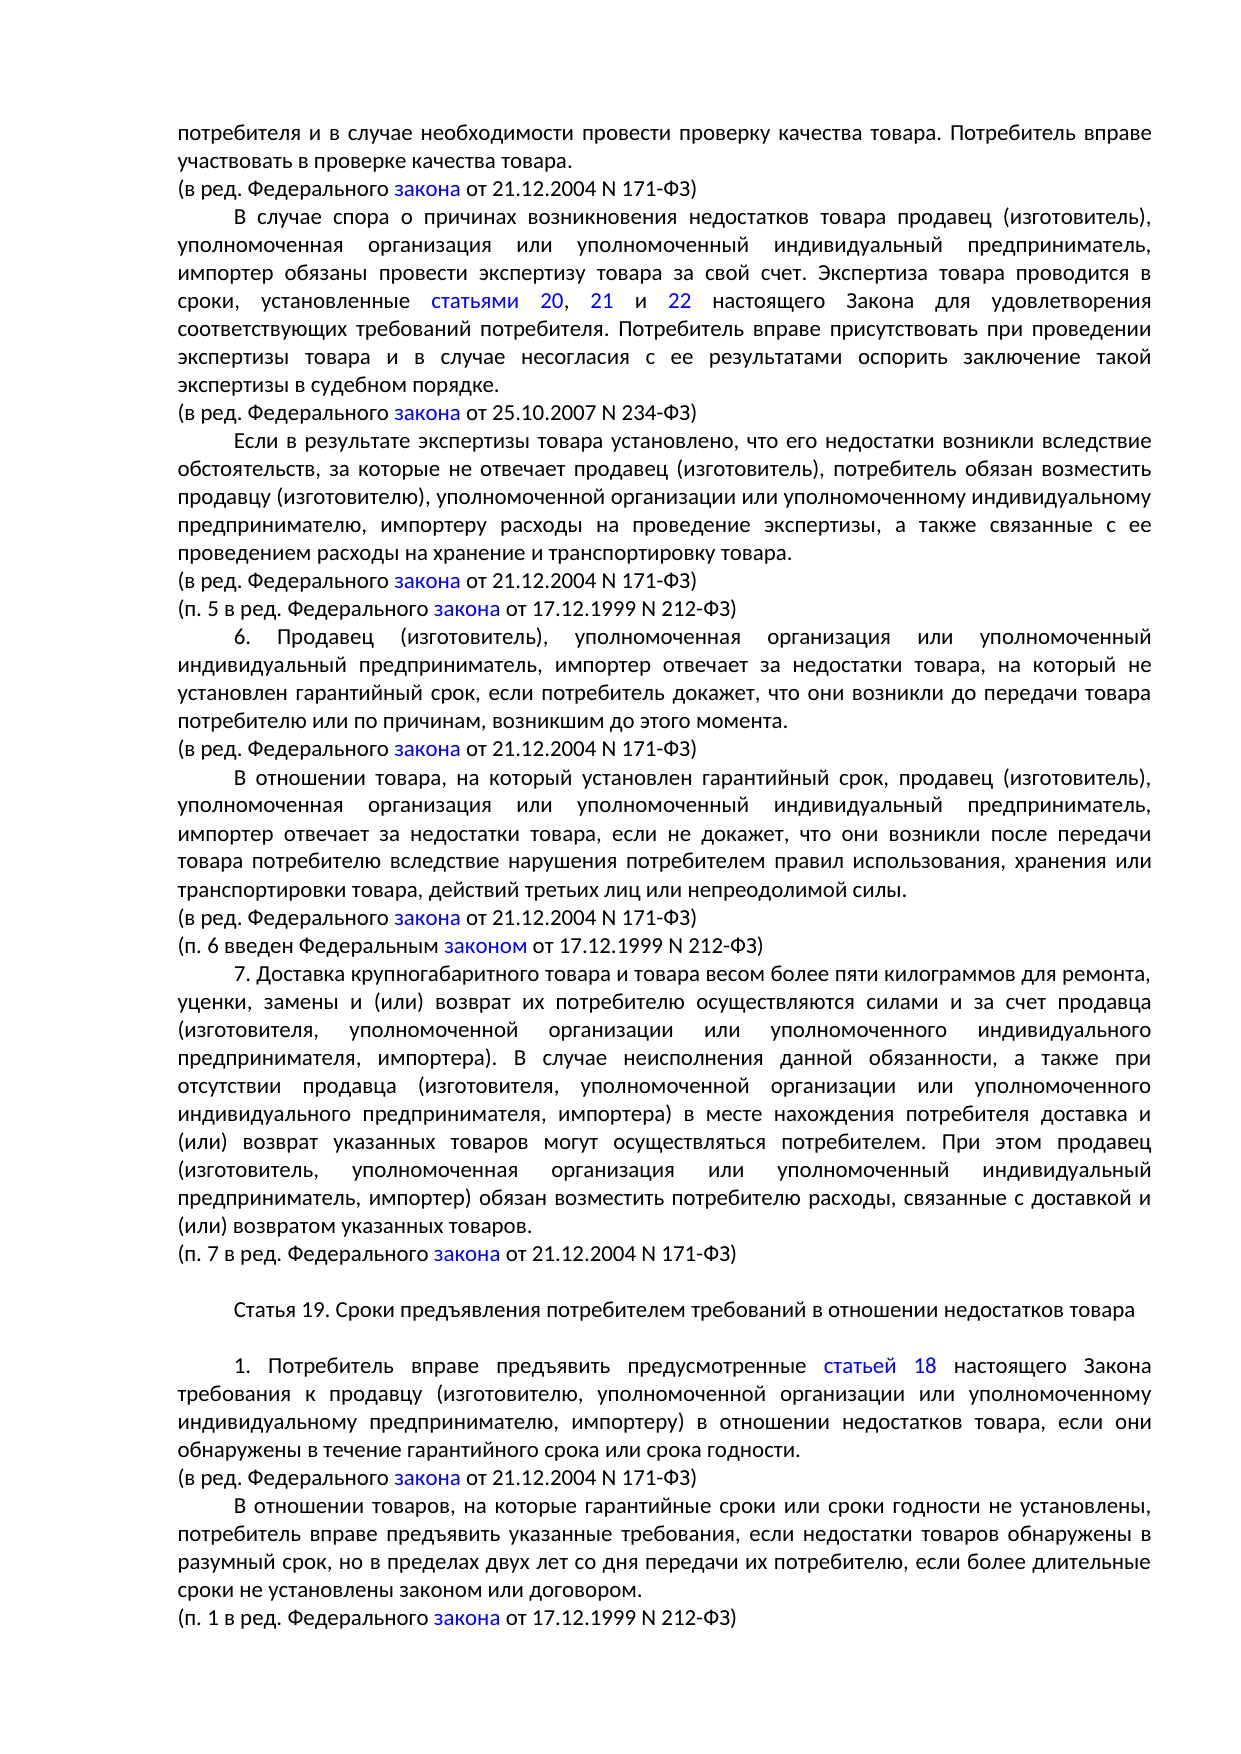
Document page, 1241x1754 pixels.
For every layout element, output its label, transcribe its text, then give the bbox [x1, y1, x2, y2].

text (в ред. Федерального закона от 21.12.2004 N 171-ФЗ) [177, 174, 1152, 202]
text 7. Доставка крупногабаритного товара и товара весом более пяти килограммов для ремонта, уценки, замены и (или) возврат их потребителю осуществляются силами и за счет продавца (изготовителя, уполномоченной организации или уполномоченного индивидуального предпринимателя, импортера). В случае неисполнения данной обязанности, а также при отсутствии продавца (изготовителя, уполномоченной организации или уполномоченного индивидуального предпринимателя, импортера) в месте нахождения потребителя доставка и (или) возврат указанных товаров могут осуществляться потребителем. При этом продавец (изготовитель, уполномоченная организация или уполномоченный индивидуальный предприниматель, импортер) обязан возместить потребителю расходы, связанные с доставкой и (или) возвратом указанных товаров. [177, 959, 1152, 1239]
text (в ред. Федерального закона от 21.12.2004 N 171-ФЗ) [177, 1463, 1152, 1491]
text (в ред. Федерального закона от 21.12.2004 N 171-ФЗ) [177, 903, 1152, 931]
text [177, 118, 1152, 174]
text (п. 5 в ред. Федерального закона от 17.12.1999 N 212-ФЗ) [177, 594, 1152, 622]
text (п. 6 введен Федеральным законом от 17.12.1999 N 212-ФЗ) [177, 931, 1152, 959]
text В отношении товаров, на которые гарантийные сроки или сроки годности не установлены, потребитель вправе предъявить указанные требования, если недостатки товаров обнаружены в разумный срок, но в пределах двух лет со дня передачи их потребителю, если более длительные сроки не установлены законом или договором. [177, 1491, 1152, 1603]
text (в ред. Федерального закона от 21.12.2004 N 171-ФЗ) [177, 566, 1152, 594]
text (п. 7 в ред. Федерального закона от 21.12.2004 N 171-ФЗ) [177, 1239, 1152, 1267]
text Если в результате экспертизы товара установлено, что его недостатки возникли вследствие обстоятельств, за которые не отвечает продавец (изготовитель), потребитель обязан возместить продавцу (изготовителю), уполномоченной организации или уполномоченному индивидуальному предпринимателю, импортеру расходы на проведение экспертизы, а также связанные с ее проведением расходы на хранение и транспортировку товара. [177, 426, 1152, 566]
text В случае спора о причинах возникновения недостатков товара продавец (изготовитель), уполномоченная организация или уполномоченный индивидуальный предприниматель, импортер обязаны провести экспертизу товара за свой счет. Экспертиза товара проводится в сроки, установленные статьями 20, 21 и 22 настоящего Закона для удовлетворения соответствующих требований потребителя. Потребитель вправе присутствовать при проведении экспертизы товара и в случае несогласия с ее результатами оспорить заключение такой экспертизы в судебном порядке. [177, 202, 1152, 398]
text Статья 19. Сроки предъявления потребителем требований в отношении недостатков товара [177, 1295, 1152, 1323]
text В отношении товара, на который установлен гарантийный срок, продавец (изготовитель), уполномоченная организация или уполномоченный индивидуальный предприниматель, импортер отвечает за недостатки товара, если не докажет, что они возникли после передачи товара потребителю вследствие нарушения потребителем правил использования, хранения или транспортировки товара, действий третьих лиц или непреодолимой силы. [177, 763, 1152, 903]
text (в ред. Федерального закона от 21.12.2004 N 171-ФЗ) [177, 734, 1152, 763]
text (в ред. Федерального закона от 25.10.2007 N 234-ФЗ) [177, 398, 1152, 426]
text (п. 1 в ред. Федерального закона от 17.12.1999 N 212-ФЗ) [177, 1603, 1152, 1631]
text 6. Продавец (изготовитель), уполномоченная организация или уполномоченный индивидуальный предприниматель, импортер отвечает за недостатки товара, на который не установлен гарантийный срок, если потребитель докажет, что они возникли до передачи товара потребителю или по причинам, возникшим до этого момента. [177, 622, 1152, 734]
text 1. Потребитель вправе предъявить предусмотренные статьей 18 настоящего Закона требования к продавцу (изготовителю, уполномоченной организации или уполномоченному индивидуальному предпринимателю, импортеру) в отношении недостатков товара, если они обнаружены в течение гарантийного срока или срока годности. [177, 1351, 1152, 1463]
